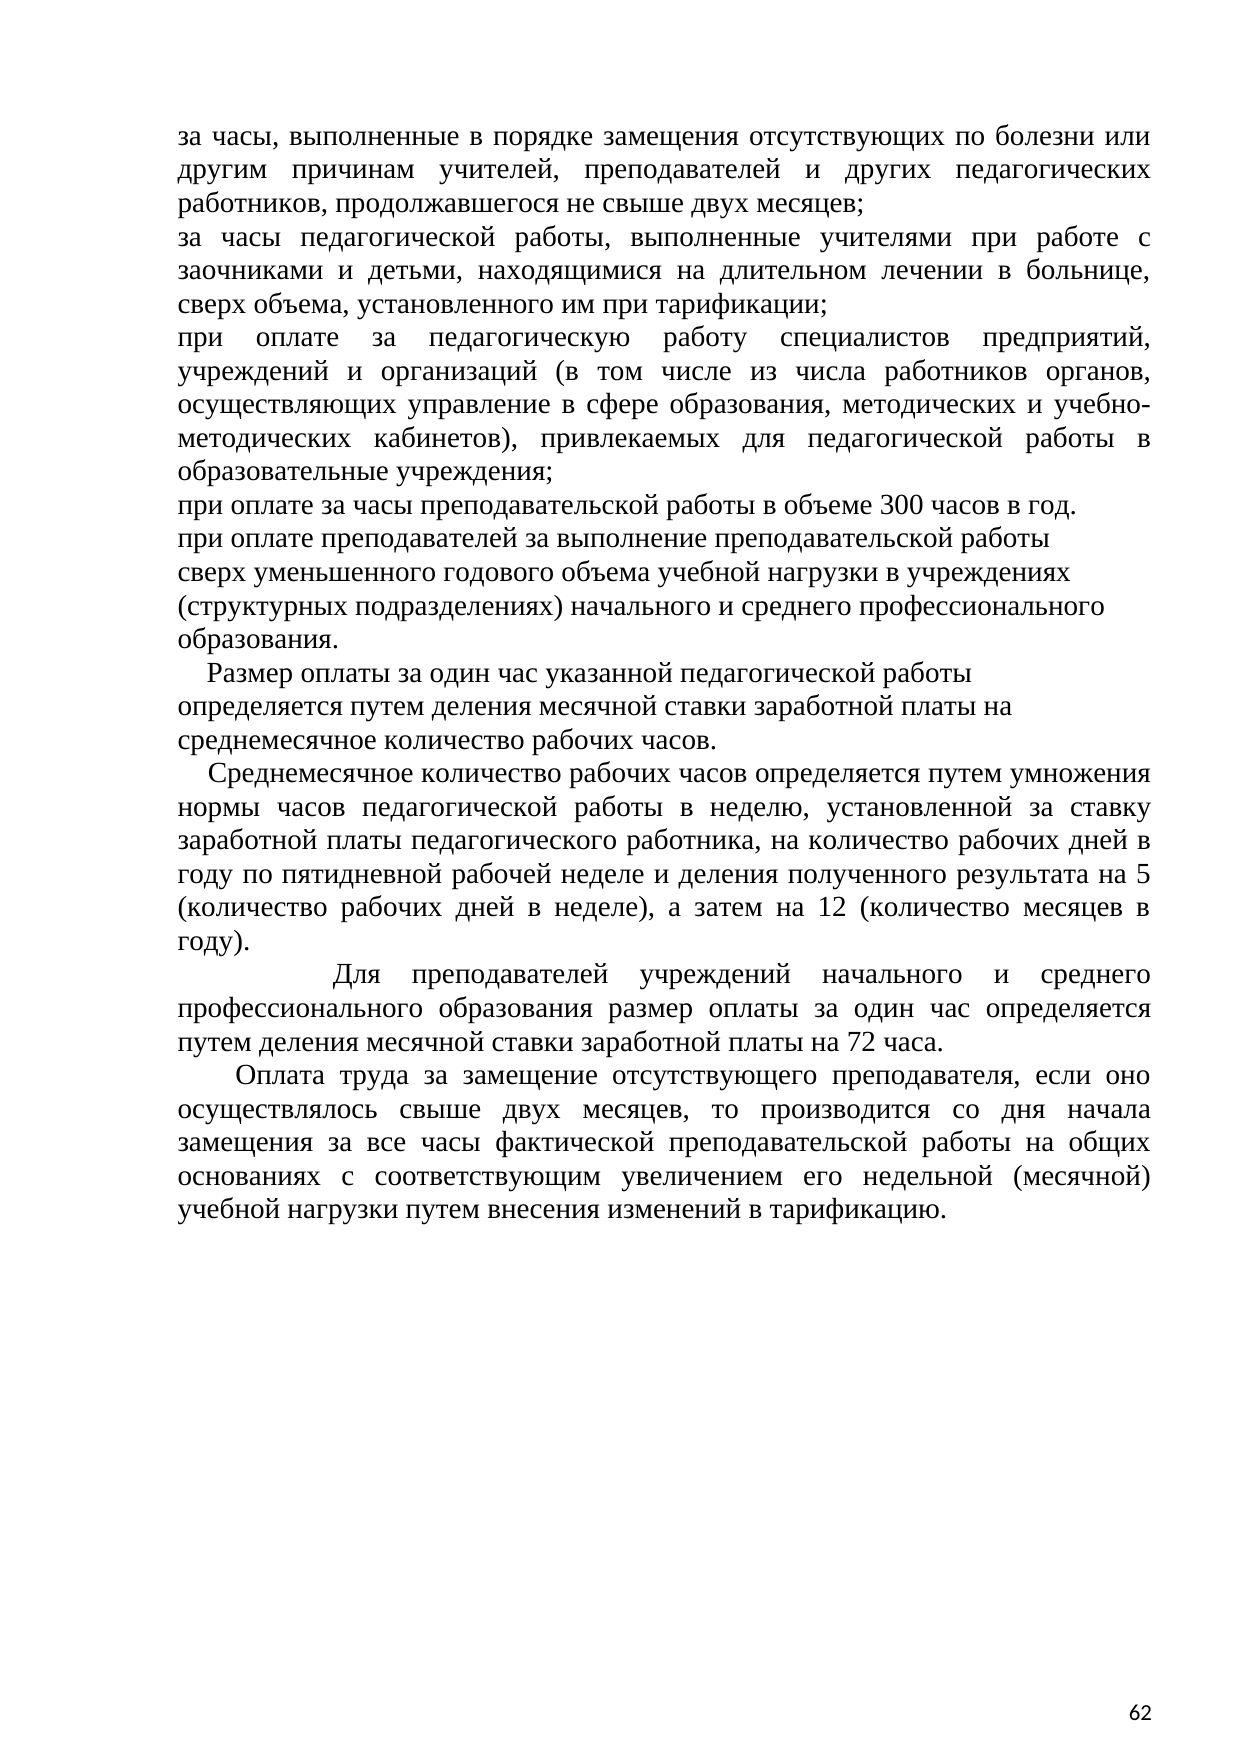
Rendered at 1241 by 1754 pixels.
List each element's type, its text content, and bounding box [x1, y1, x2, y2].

text (структурных подразделениях) начального и среднего профессионального [177, 588, 1152, 621]
text при оплате за педагогическую работу специалистов предприятий, учреждений и организаций (в том числе из числа работников органов, осуществляющих управление в сфере образования, методических и учебно-методических кабинетов), привлекаемых для педагогической работы в образовательные учреждения; [177, 319, 1152, 487]
text сверх уменьшенного годового объема учебной нагрузки в учреждениях [177, 554, 1152, 588]
text за часы, выполненные в порядке замещения отсутствующих по болезни или другим причинам учителей, преподавателей и других педагогических работников, продолжавшегося не свыше двух месяцев; [177, 118, 1152, 219]
text Оплата труда за замещение отсутствующего преподавателя, если оно осуществлялось свыше двух месяцев, то производится со дня начала замещения за все часы фактической преподавательской работы на общих основаниях с соответствующим увеличением его недельной (месячной) учебной нагрузки путем внесения изменений в тарификацию. [177, 1057, 1152, 1225]
text определяется путем деления месячной ставки заработной платы на [177, 688, 1152, 722]
text среднемесячное количество рабочих часов. [177, 722, 1152, 755]
text Размер оплаты за один час указанной педагогической работы [177, 655, 1152, 688]
text Для преподавателей учреждений начального и среднего профессионального образования размер оплаты за один час определяется путем деления месячной ставки заработной платы на 72 часа. [177, 957, 1152, 1057]
text за часы педагогической работы, выполненные учителями при работе с заочниками и детьми, находящимися на длительном лечении в больнице, сверх объема, установленного им при тарификации; [177, 219, 1152, 319]
text при оплате преподавателей за выполнение преподавательской работы [177, 521, 1152, 554]
text образования. [177, 621, 1152, 655]
text при оплате за часы преподавательской работы в объеме 300 часов в год. [177, 487, 1152, 521]
text Среднемесячное количество рабочих часов определяется путем умножения нормы часов педагогической работы в неделю, установленной за ставку заработной платы педагогического работника, на количество рабочих дней в году по пятидневной рабочей неделе и деления полученного результата на 5 (количество рабочих дней в неделе), а затем на 12 (количество месяцев в году). [177, 755, 1152, 957]
